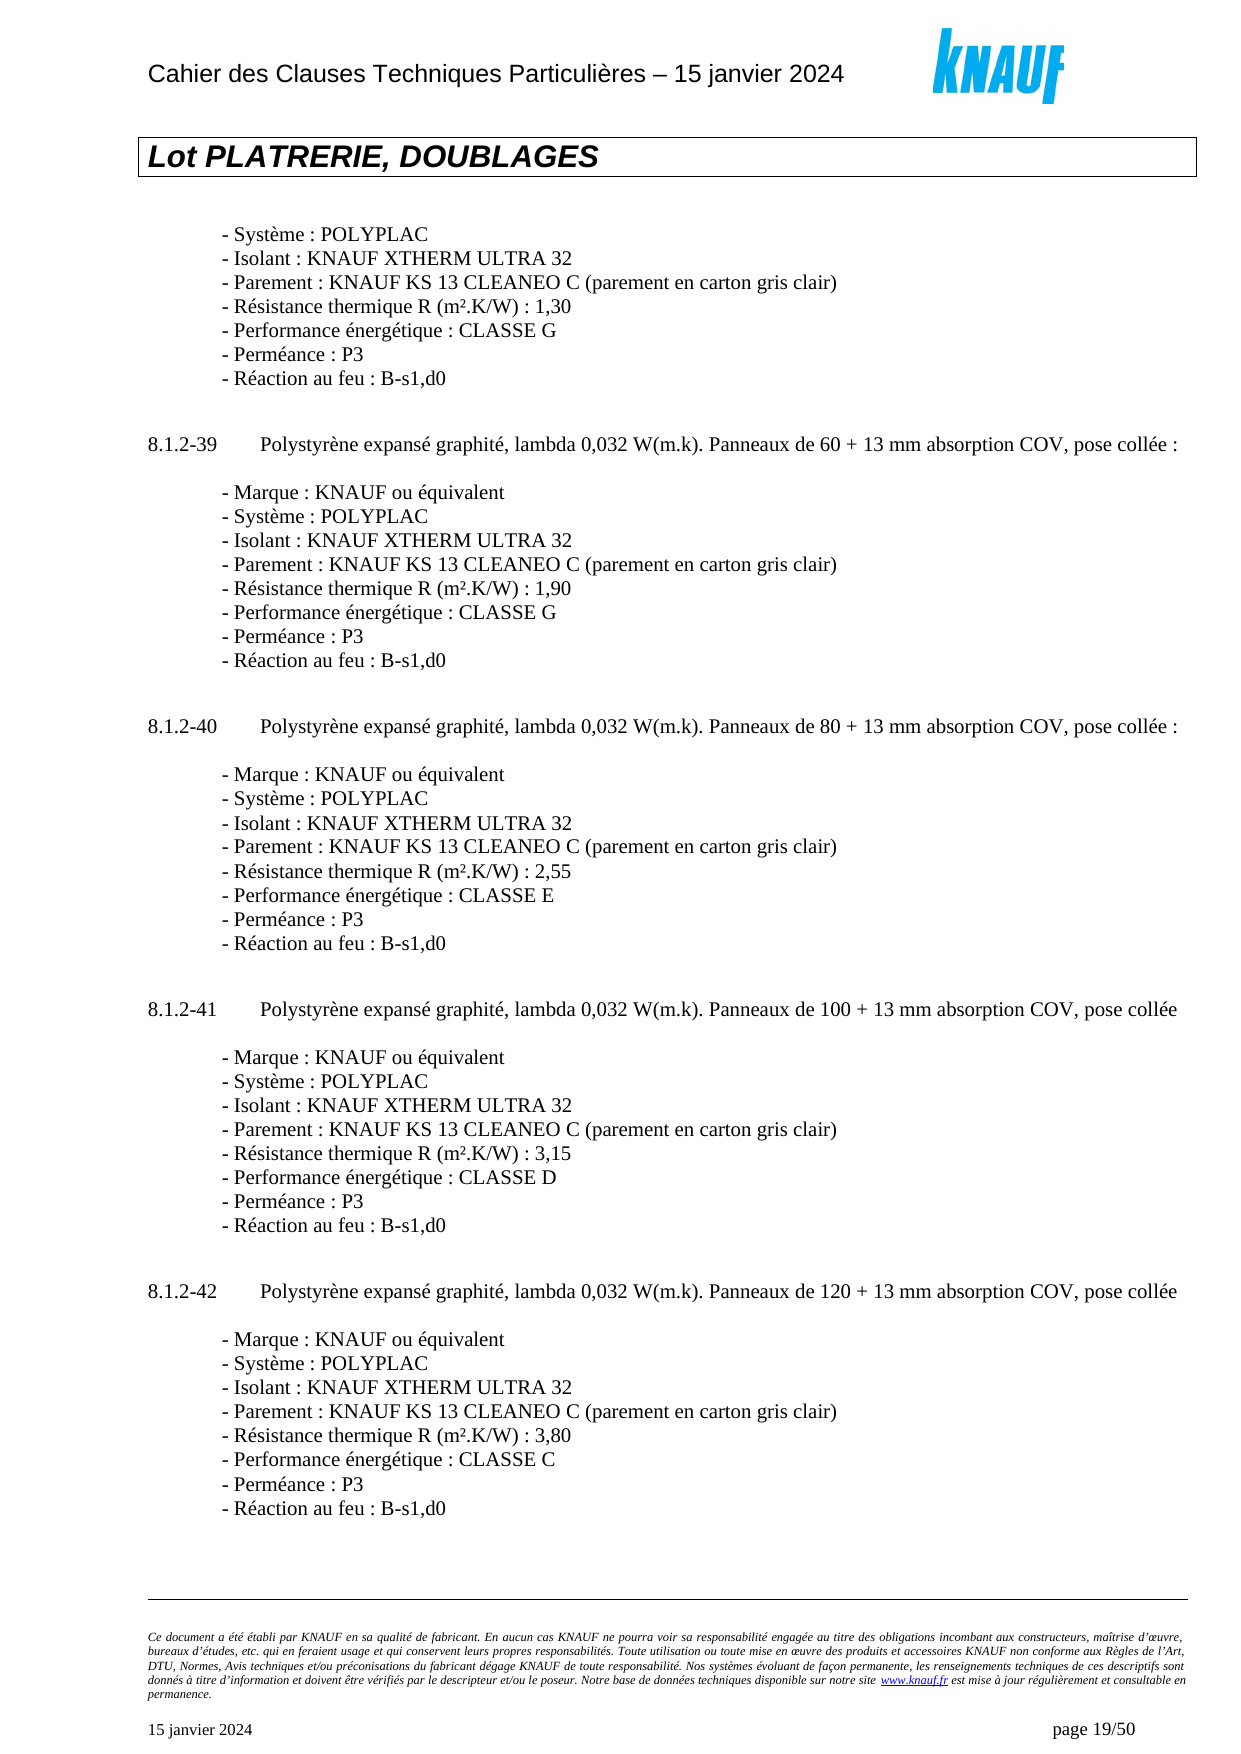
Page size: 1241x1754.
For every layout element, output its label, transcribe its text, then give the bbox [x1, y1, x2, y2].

text - Résistance thermique R (m².K/W) : 1,90 [222, 576, 1188, 600]
text 8.1.2-42 Polystyrène expansé graphité, lambda 0,032 W(m.k). Panneaux de 120 + 13 mm absorption COV, pose collée [148, 1279, 1188, 1303]
text - Parement : KNAUF KS 13 CLEANEO C (parement en carton gris clair) [222, 552, 1188, 576]
text - Réaction au feu : B-s1,d0 [222, 1496, 1188, 1519]
text - Isolant : KNAUF XTHERM ULTRA 32 [222, 246, 1188, 270]
text - Parement : KNAUF KS 13 CLEANEO C (parement en carton gris clair) [222, 834, 1188, 858]
text - Parement : KNAUF KS 13 CLEANEO C (parement en carton gris clair) [222, 270, 1188, 294]
text - Réaction au feu : B-s1,d0 [222, 648, 1188, 672]
text - Performance énergétique : CLASSE G [222, 600, 1188, 624]
text - Perméance : P3 [222, 342, 1188, 366]
text - Marque : KNAUF ou équivalent [222, 480, 1188, 504]
text - Réaction au feu : B-s1,d0 [222, 1213, 1188, 1237]
picture [1054, 71, 1064, 104]
text - Marque : KNAUF ou équivalent [222, 1327, 1188, 1351]
text - Réaction au feu : B-s1,d0 [222, 931, 1188, 955]
text - Résistance thermique R (m².K/W) : 3,80 [222, 1423, 1188, 1447]
text - Isolant : KNAUF XTHERM ULTRA 32 [222, 810, 1188, 834]
text - Réaction au feu : B-s1,d0 [222, 366, 1188, 390]
text - Isolant : KNAUF XTHERM ULTRA 32 [222, 1375, 1188, 1399]
text - Système : POLYPLAC [222, 1069, 1188, 1093]
text - Marque : KNAUF ou équivalent [222, 762, 1188, 786]
text - Système : POLYPLAC [222, 504, 1188, 528]
text - Performance énergétique : CLASSE C [222, 1447, 1188, 1471]
text - Parement : KNAUF KS 13 CLEANEO C (parement en carton gris clair) [222, 1117, 1188, 1141]
text - Système : POLYPLAC [222, 1351, 1188, 1375]
text - Système : POLYPLAC [222, 786, 1188, 810]
text - Isolant : KNAUF XTHERM ULTRA 32 [222, 528, 1188, 552]
picture [932, 28, 1064, 104]
picture [932, 28, 941, 87]
text 8.1.2-39 Polystyrène expansé graphité, lambda 0,032 W(m.k). Panneaux de 60 + 13 mm absorption COV, pose collée : [148, 432, 1188, 456]
text - Perméance : P3 [222, 907, 1188, 931]
text - Marque : KNAUF ou équivalent [222, 1045, 1188, 1069]
text - Isolant : KNAUF XTHERM ULTRA 32 [222, 1093, 1188, 1117]
text - Résistance thermique R (m².K/W) : 2,55 [222, 858, 1188, 883]
text 8.1.2-41 Polystyrène expansé graphité, lambda 0,032 W(m.k). Panneaux de 100 + 13 mm absorption COV, pose collée [148, 997, 1188, 1021]
text - Performance énergétique : CLASSE E [222, 883, 1188, 907]
text - Parement : KNAUF KS 13 CLEANEO C (parement en carton gris clair) [222, 1399, 1188, 1423]
text - Système : POLYPLAC [222, 222, 1188, 246]
text 8.1.2-40 Polystyrène expansé graphité, lambda 0,032 W(m.k). Panneaux de 80 + 13 mm absorption COV, pose collée : [148, 714, 1188, 738]
text - Perméance : P3 [222, 1471, 1188, 1496]
text - Résistance thermique R (m².K/W) : 1,30 [222, 294, 1188, 318]
text - Perméance : P3 [222, 624, 1188, 648]
text - Résistance thermique R (m².K/W) : 3,15 [222, 1141, 1188, 1165]
text - Performance énergétique : CLASSE D [222, 1165, 1188, 1189]
text - Performance énergétique : CLASSE G [222, 318, 1188, 342]
text - Perméance : P3 [222, 1189, 1188, 1213]
